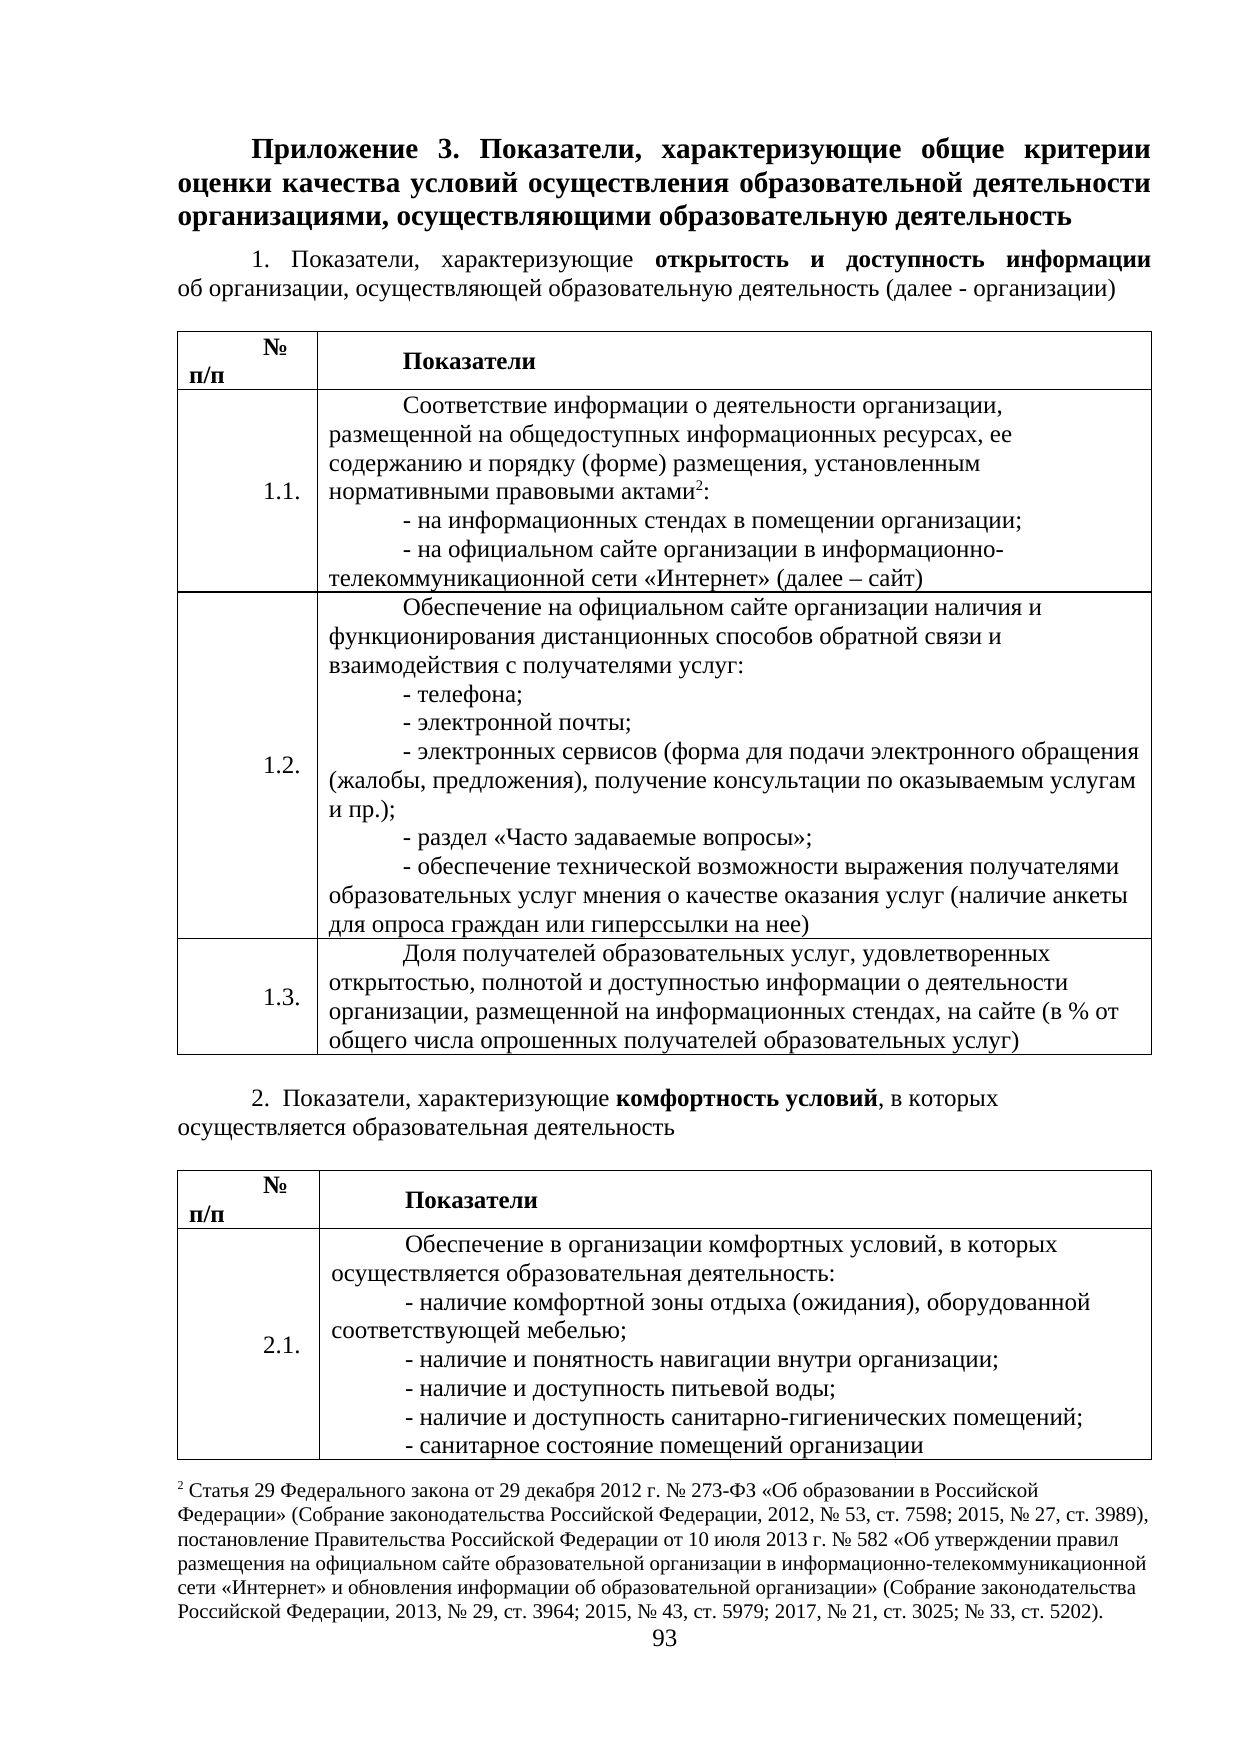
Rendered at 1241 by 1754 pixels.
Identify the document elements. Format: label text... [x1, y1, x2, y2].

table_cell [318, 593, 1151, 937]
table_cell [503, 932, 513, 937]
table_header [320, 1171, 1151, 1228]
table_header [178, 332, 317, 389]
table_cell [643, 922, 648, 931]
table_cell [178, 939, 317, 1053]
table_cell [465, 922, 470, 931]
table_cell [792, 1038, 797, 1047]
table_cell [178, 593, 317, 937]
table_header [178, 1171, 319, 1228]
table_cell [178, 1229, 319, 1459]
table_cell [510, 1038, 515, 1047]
text 1. Показатели, характеризующие открытость и доступность информации об организации, осуществляющей образовательную деятельность (далее - организации) [177, 244, 1152, 302]
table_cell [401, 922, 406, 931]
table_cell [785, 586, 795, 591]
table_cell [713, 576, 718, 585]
text 2. Показатели, характеризующие комфортность условий, в которых осуществляется образовательная деятельность [177, 1083, 1152, 1141]
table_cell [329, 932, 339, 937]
subtitle Приложение 3. Показатели, характеризующие общие критерии оценки качества условий осуществления образовательной деятельности организациями, осуществляющими образовательную деятельность [177, 131, 1152, 232]
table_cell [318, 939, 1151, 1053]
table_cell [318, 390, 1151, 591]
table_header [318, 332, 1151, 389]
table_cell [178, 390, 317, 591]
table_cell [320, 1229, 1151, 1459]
